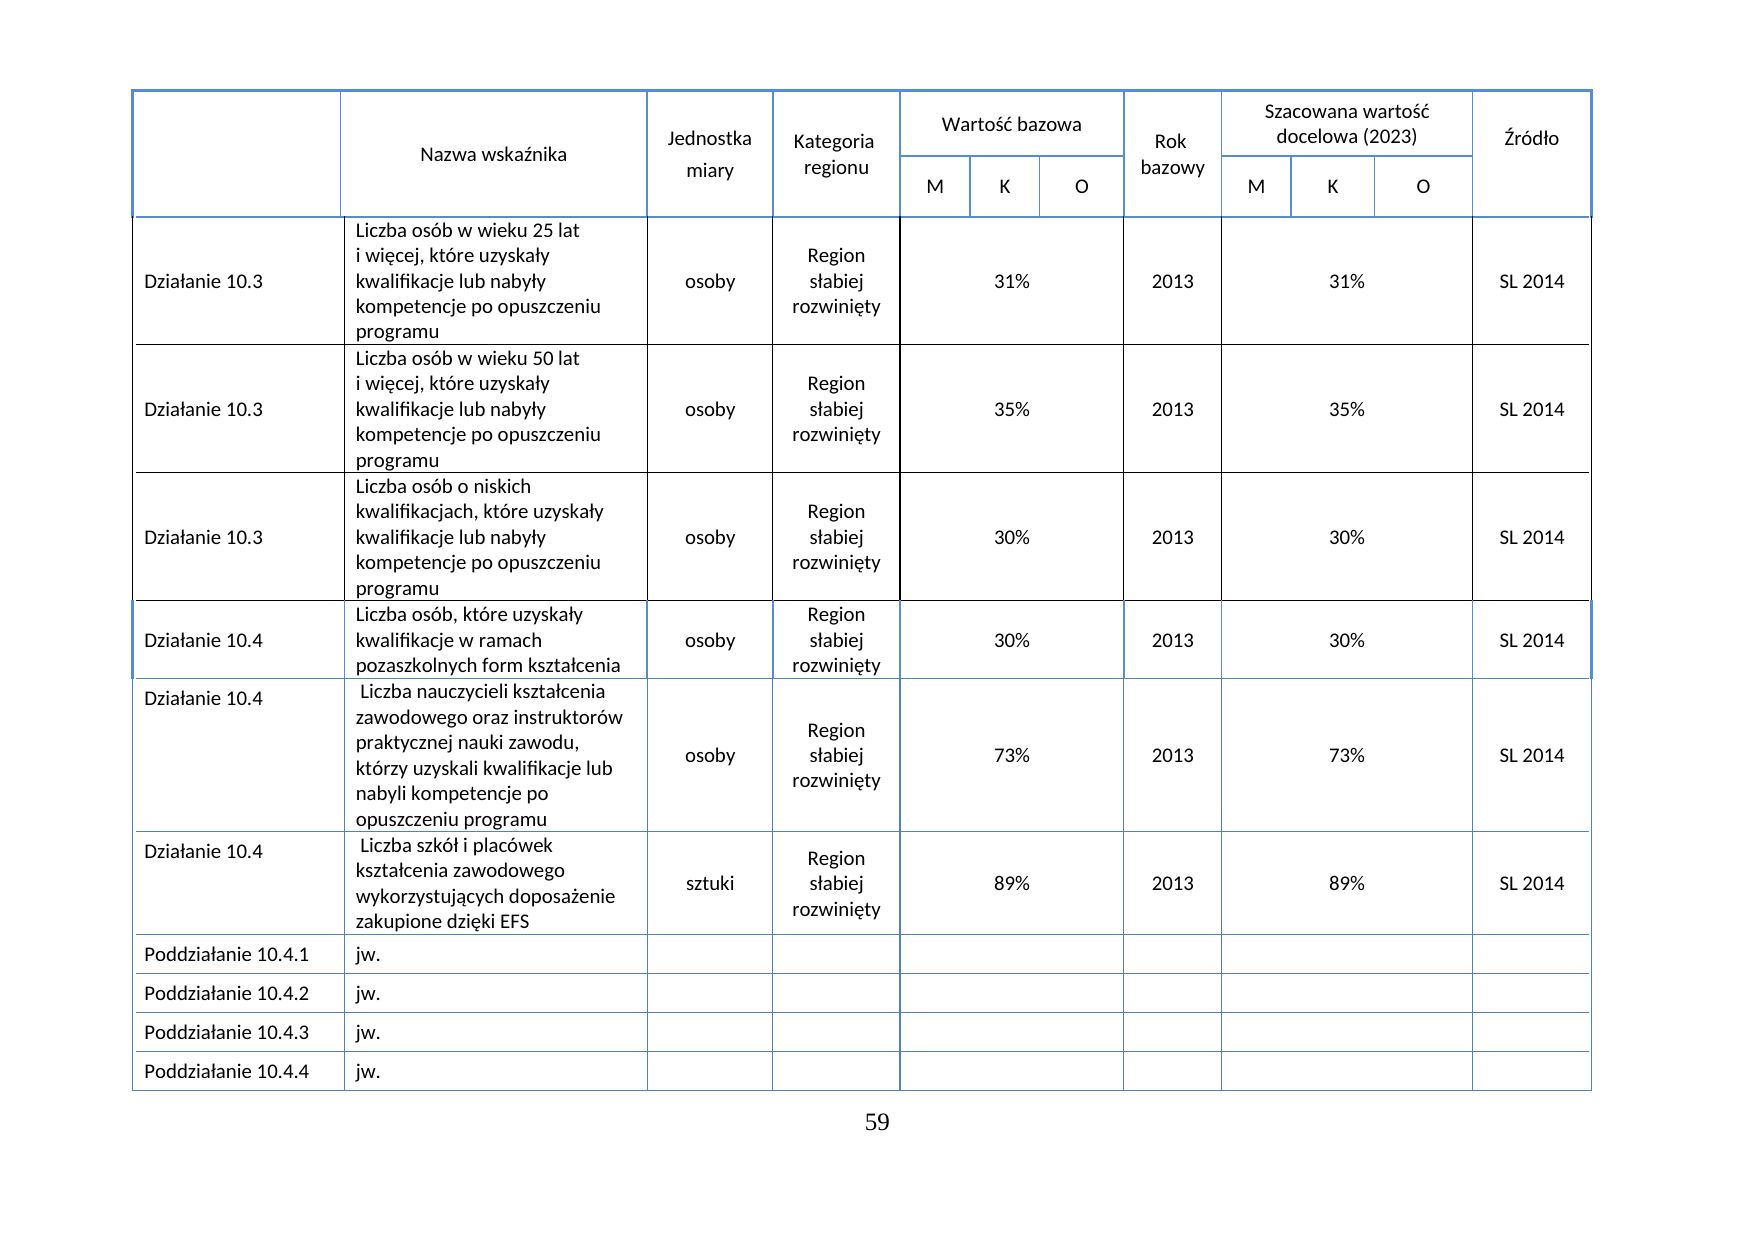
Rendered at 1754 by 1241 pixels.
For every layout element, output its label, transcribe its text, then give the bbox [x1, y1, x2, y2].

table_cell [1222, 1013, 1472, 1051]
table_cell O [1375, 157, 1472, 216]
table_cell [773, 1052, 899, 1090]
table_cell K [971, 157, 1039, 216]
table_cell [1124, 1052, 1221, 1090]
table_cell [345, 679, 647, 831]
table_cell K [1292, 157, 1374, 216]
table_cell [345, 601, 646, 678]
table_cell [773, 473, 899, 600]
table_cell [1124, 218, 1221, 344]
table_header Nazwa wskaźnika [341, 92, 646, 216]
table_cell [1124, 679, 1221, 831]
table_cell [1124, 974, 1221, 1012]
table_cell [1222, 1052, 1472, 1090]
table_header Kategoria regionu [774, 92, 899, 216]
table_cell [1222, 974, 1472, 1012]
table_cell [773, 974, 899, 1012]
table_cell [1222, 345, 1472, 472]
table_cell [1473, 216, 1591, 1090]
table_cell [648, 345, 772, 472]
table_cell M [901, 157, 969, 216]
table_cell O [1040, 157, 1123, 216]
table_header Rok bazowy [1125, 92, 1221, 216]
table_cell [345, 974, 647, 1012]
table_header Jednostka miary [648, 92, 772, 216]
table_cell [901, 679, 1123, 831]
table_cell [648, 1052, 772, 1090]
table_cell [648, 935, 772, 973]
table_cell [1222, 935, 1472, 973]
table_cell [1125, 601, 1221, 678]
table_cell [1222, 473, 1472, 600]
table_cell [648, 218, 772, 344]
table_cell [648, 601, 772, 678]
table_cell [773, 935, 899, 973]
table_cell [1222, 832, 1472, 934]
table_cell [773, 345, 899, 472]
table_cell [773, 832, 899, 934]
table_header [134, 92, 340, 216]
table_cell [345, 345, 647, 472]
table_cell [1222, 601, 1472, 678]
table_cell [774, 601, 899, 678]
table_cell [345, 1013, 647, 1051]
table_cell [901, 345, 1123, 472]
table_header Wartość bazowa [901, 92, 1123, 155]
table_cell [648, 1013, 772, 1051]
table_header Źródło [1473, 92, 1590, 216]
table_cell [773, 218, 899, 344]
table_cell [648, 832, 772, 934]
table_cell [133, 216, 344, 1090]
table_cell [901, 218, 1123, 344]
table_header Szacowana wartość docelowa (2023) [1222, 92, 1472, 155]
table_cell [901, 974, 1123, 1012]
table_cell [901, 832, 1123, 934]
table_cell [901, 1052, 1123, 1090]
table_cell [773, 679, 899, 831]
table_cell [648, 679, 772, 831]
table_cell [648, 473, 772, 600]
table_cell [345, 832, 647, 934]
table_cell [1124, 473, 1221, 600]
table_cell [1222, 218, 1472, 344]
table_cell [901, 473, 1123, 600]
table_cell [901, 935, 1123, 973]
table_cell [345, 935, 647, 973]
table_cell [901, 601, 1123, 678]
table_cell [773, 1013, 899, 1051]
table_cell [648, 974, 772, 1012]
table_cell M [1222, 157, 1290, 216]
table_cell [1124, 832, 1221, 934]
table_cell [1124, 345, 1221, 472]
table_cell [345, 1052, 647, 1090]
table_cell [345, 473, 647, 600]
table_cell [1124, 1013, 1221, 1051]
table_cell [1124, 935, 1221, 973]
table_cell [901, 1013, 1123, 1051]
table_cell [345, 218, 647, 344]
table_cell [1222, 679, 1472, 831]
